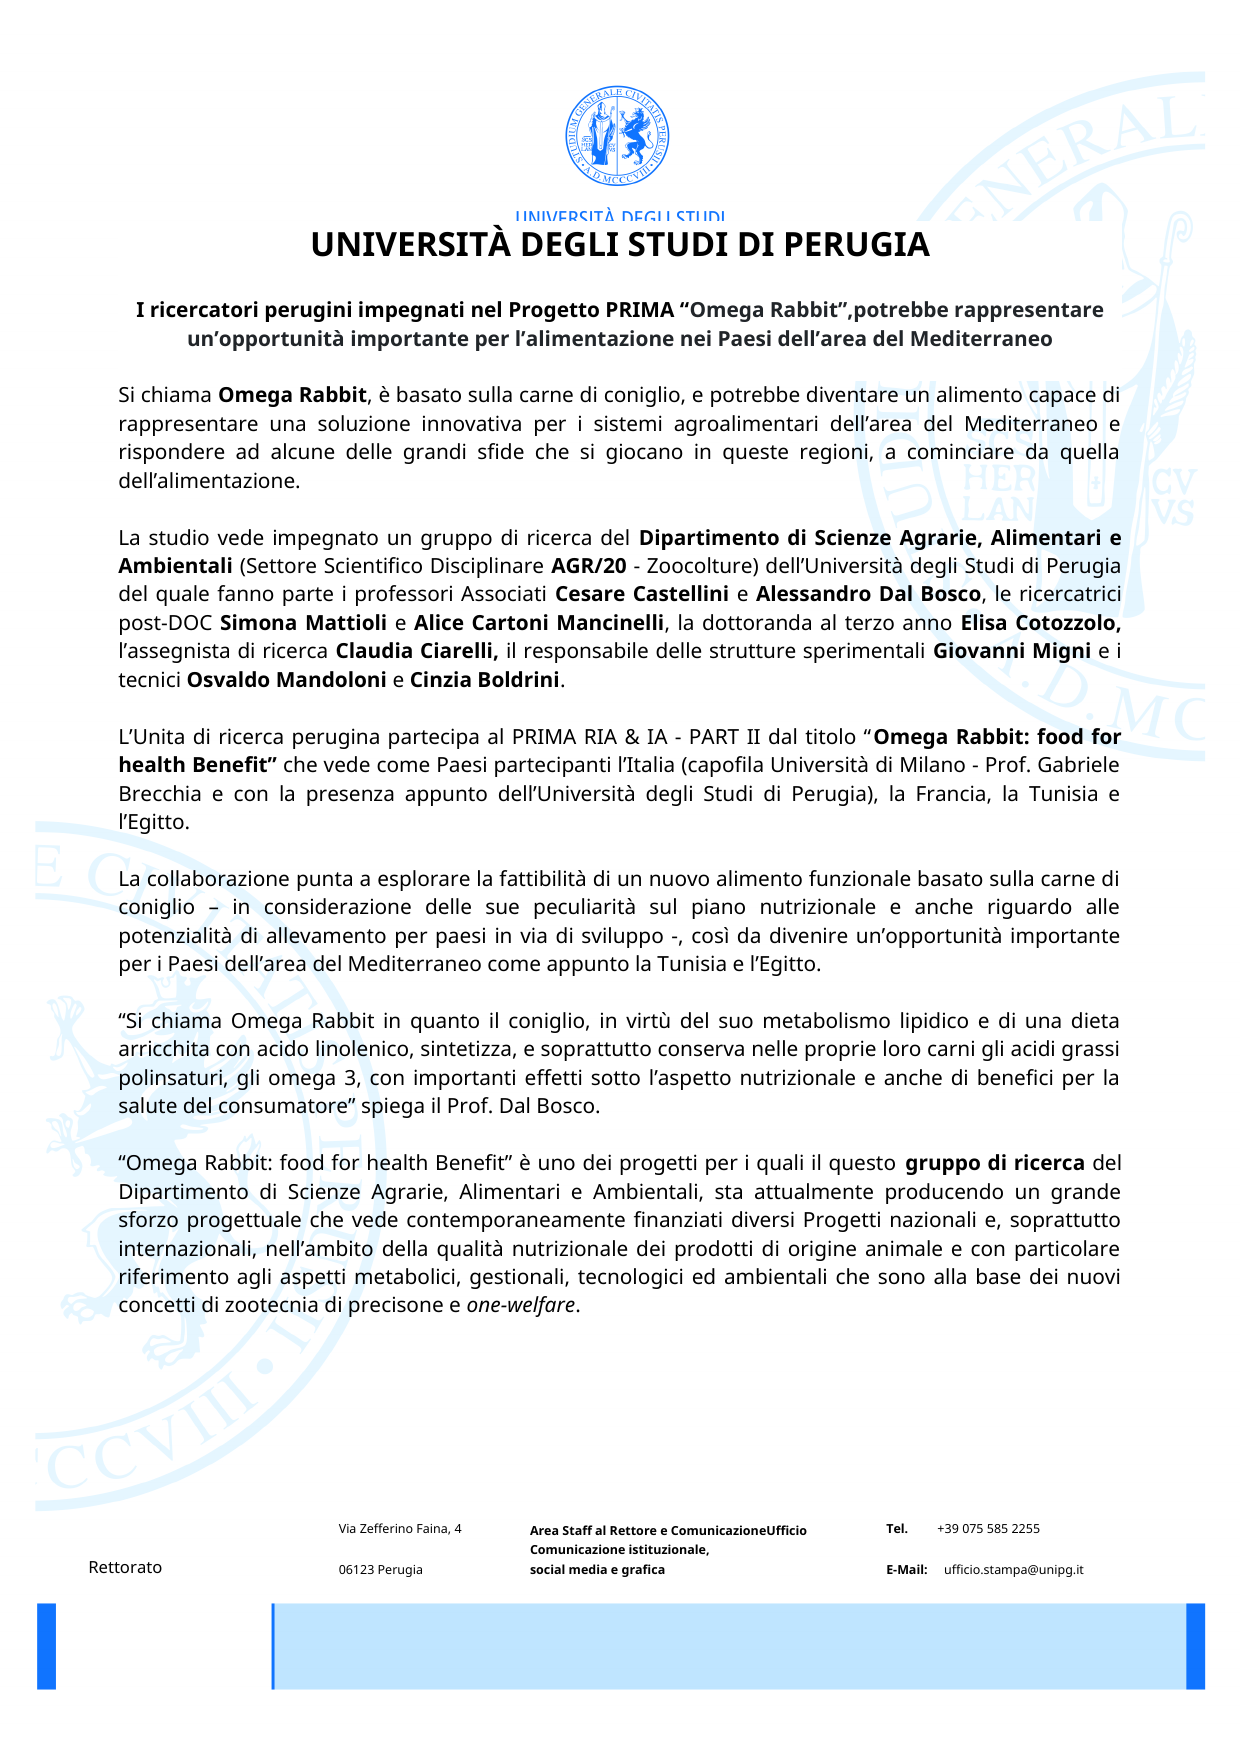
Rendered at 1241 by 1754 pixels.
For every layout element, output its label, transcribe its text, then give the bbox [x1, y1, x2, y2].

text La studio vede impegnato un gruppo di ricerca del Dipartimento di Scienze Agrarie, Alimentari e Ambientali (Settore Scientifico Disciplinare AGR/20 - Zoocolture) dell’Università degli Studi di Perugia del quale fanno parte i professori Associati Cesare Castellini e Alessandro Dal Bosco, le ricercatrici post-DOC Simona Mattioli e Alice Cartoni Mancinelli, la dottoranda al terzo anno Elisa Cotozzolo, l’assegnista di ricerca Claudia Ciarelli, il responsabile delle strutture sperimentali Giovanni Migni e i tecnici Osvaldo Mandoloni e Cinzia Boldrini. [118, 523, 1122, 693]
text “Omega Rabbit: food for health Benefit” è uno dei progetti per i quali il questo gruppo di ricerca del Dipartimento di Scienze Agrarie, Alimentari e Ambientali, sta attualmente producendo un grande sforzo progettuale che vede contemporaneamente finanziati diversi Progetti nazionali e, soprattutto internazionali, nell’ambito della qualità nutrizionale dei prodotti di origine animale e con particolare riferimento agli aspetti metabolici, gestionali, tecnologici ed ambientali che sono alla base dei nuovi concetti di zootecnia di precisone e one-welfare. [118, 1148, 1122, 1319]
text Si chiama Omega Rabbit, è basato sulla carne di coniglio, e potrebbe diventare un alimento capace di rappresentare una soluzione innovativa per i sistemi agroalimentari dell’area del Mediterraneo e rispondere ad alcune delle grandi sfide che si giocano in queste regioni, a cominciare da quella dell’alimentazione. [118, 381, 1122, 494]
text I perugini impegnati nel Progetto PRIMA “Omega Rabbit”potrebbe rappresentare un’opportunità importante per l’alimentazione nei Paesi dell’area del Mediterraneo [118, 295, 1122, 352]
text UNIVERSITÀ DEGLI STUDI DI PERUGIA [118, 221, 1122, 266]
text La collaborazione punta a esplorare la fattibilità di un nuovo alimento funzionale basato sulla carne di coniglio – in considerazione delle sue peculiarità sul piano nutrizionale e anche riguardo alle potenzialità di allevamento per paesi in via di sviluppo -, così da divenire un’opportunità importante per i Paesi dell’area del Mediterraneo come appunto la Tunisia e l’Egitto. [118, 864, 1122, 978]
text L’Unita di ricerca perugina partecipa al PRIMA RIA & IA - PART II dal titolo “Omega Rabbit: food for health Benefit” che vede come Paesi partecipanti l’Italia (Università di Milano - Prof. Gabriele Brecchia e con la presenza appunto dell’Università degli Studi di Perugia), la Francia, la Tunisia e l’Egitto. [118, 722, 1122, 836]
text “Si chiama Omega Rabbit in quanto il coniglio, in virtù del suo metabolismo lipidico e di una dieta arricchita con acido linolenico, sintetizza, e soprattutto conserva nelle proprie loro carni gli acidi grassi polinsaturi, gli omega 3, con importanti effetti sotto l’aspetto nutrizionale e anche di benefici per la salute del consumatore” spiega il Prof. Dal Bosco. [118, 1006, 1122, 1120]
picture [0, 16, 1241, 1724]
